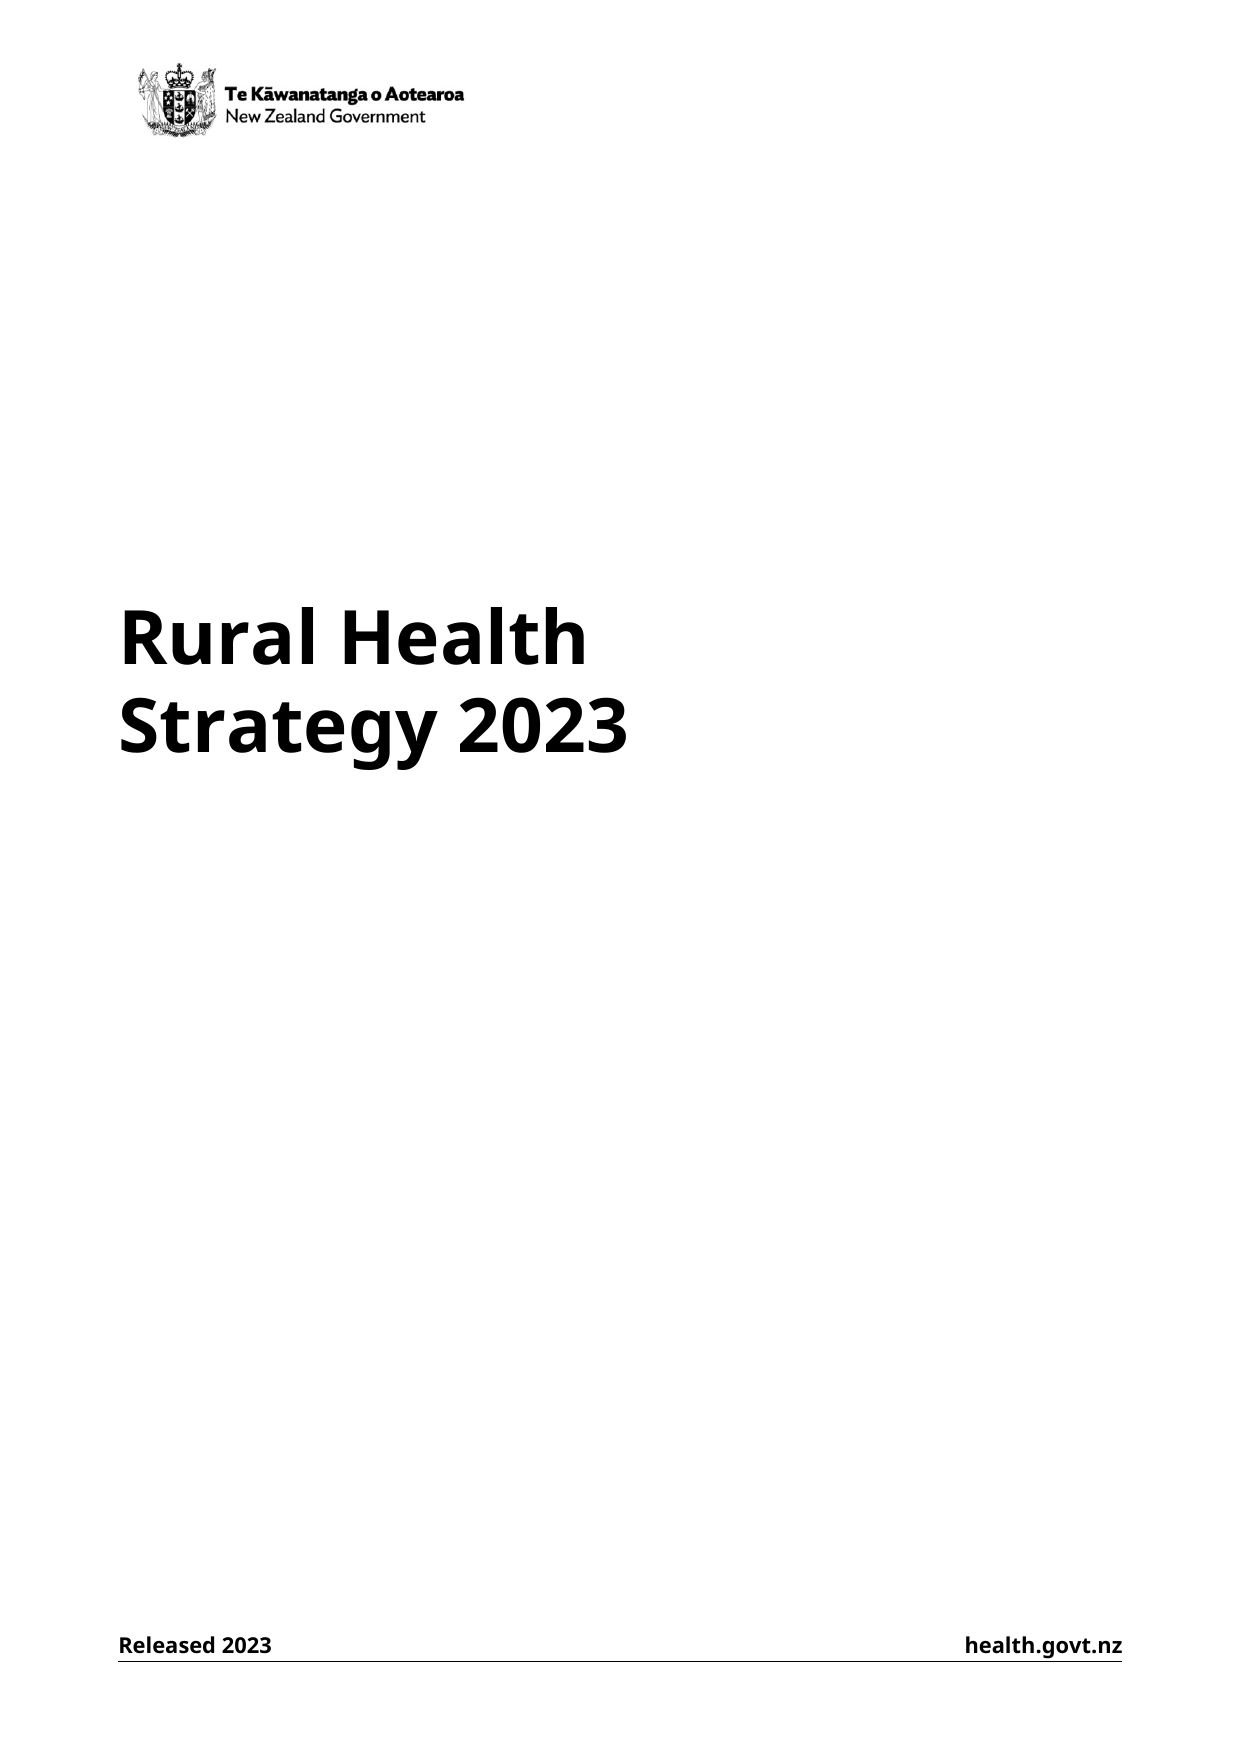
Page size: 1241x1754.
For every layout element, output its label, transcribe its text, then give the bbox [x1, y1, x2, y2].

title Rural Health Strategy 2023 [118, 591, 768, 774]
picture [118, 59, 495, 149]
